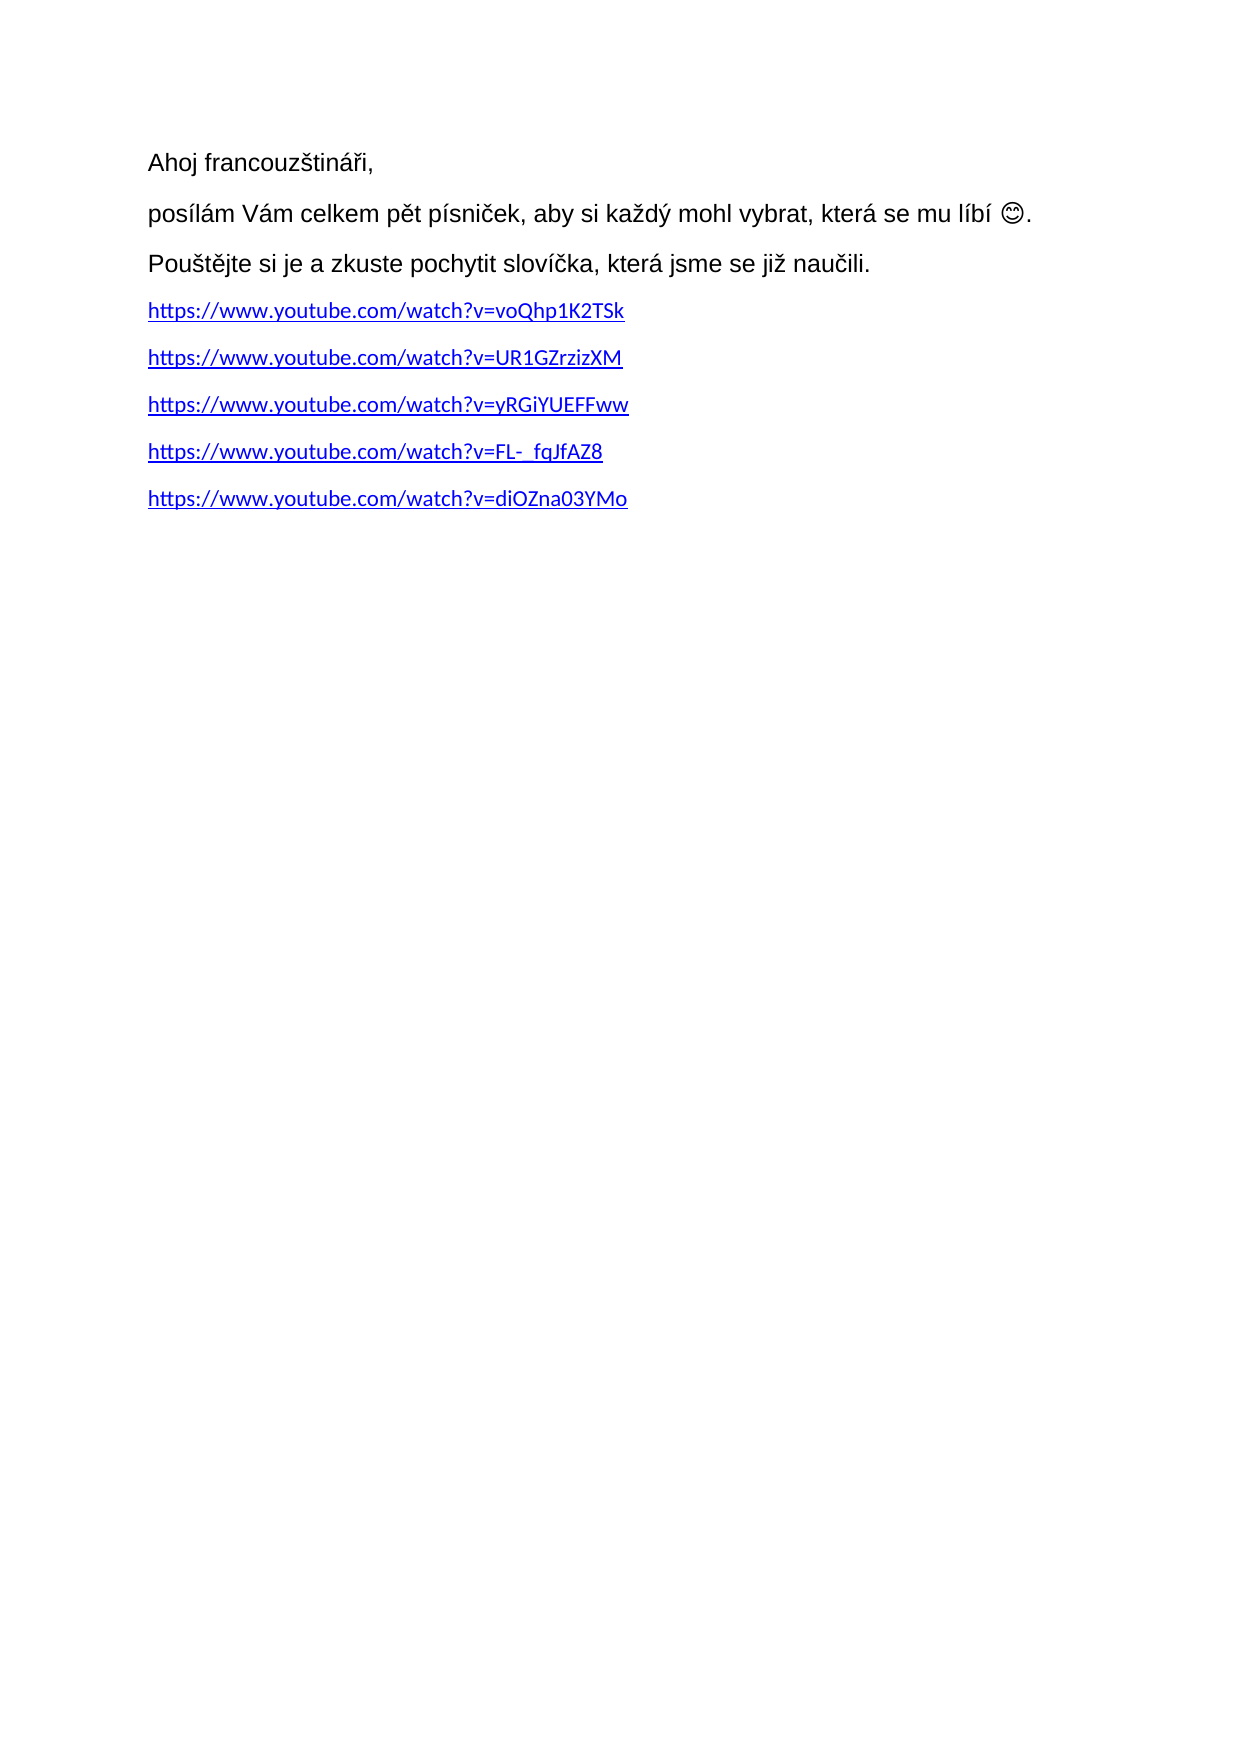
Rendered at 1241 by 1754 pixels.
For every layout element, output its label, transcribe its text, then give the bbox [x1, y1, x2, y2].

text https://www.youtube.com/watch?v=diOZna03YMo [148, 484, 1093, 512]
text posílám Vám celkem pět písniček, aby si každý mohl vybrat, která se mu líbí . [148, 195, 1093, 229]
text https://www.youtube.com/watch?v=voQhp1K2TSk [148, 296, 1093, 324]
text Pouštějte si je a zkuste pochytit slovíčka, která jsme se již naučili. [148, 249, 1093, 277]
text https://www.youtube.com/watch?v=yRGiYUEFFww [148, 390, 1093, 418]
text Ahoj francouzštináři, [148, 148, 1093, 176]
text https://www.youtube.com/watch?v=FL-_fqJfAZ8 [148, 437, 1093, 465]
text https://www.youtube.com/watch?v=UR1GZrzizXM [148, 343, 1093, 371]
